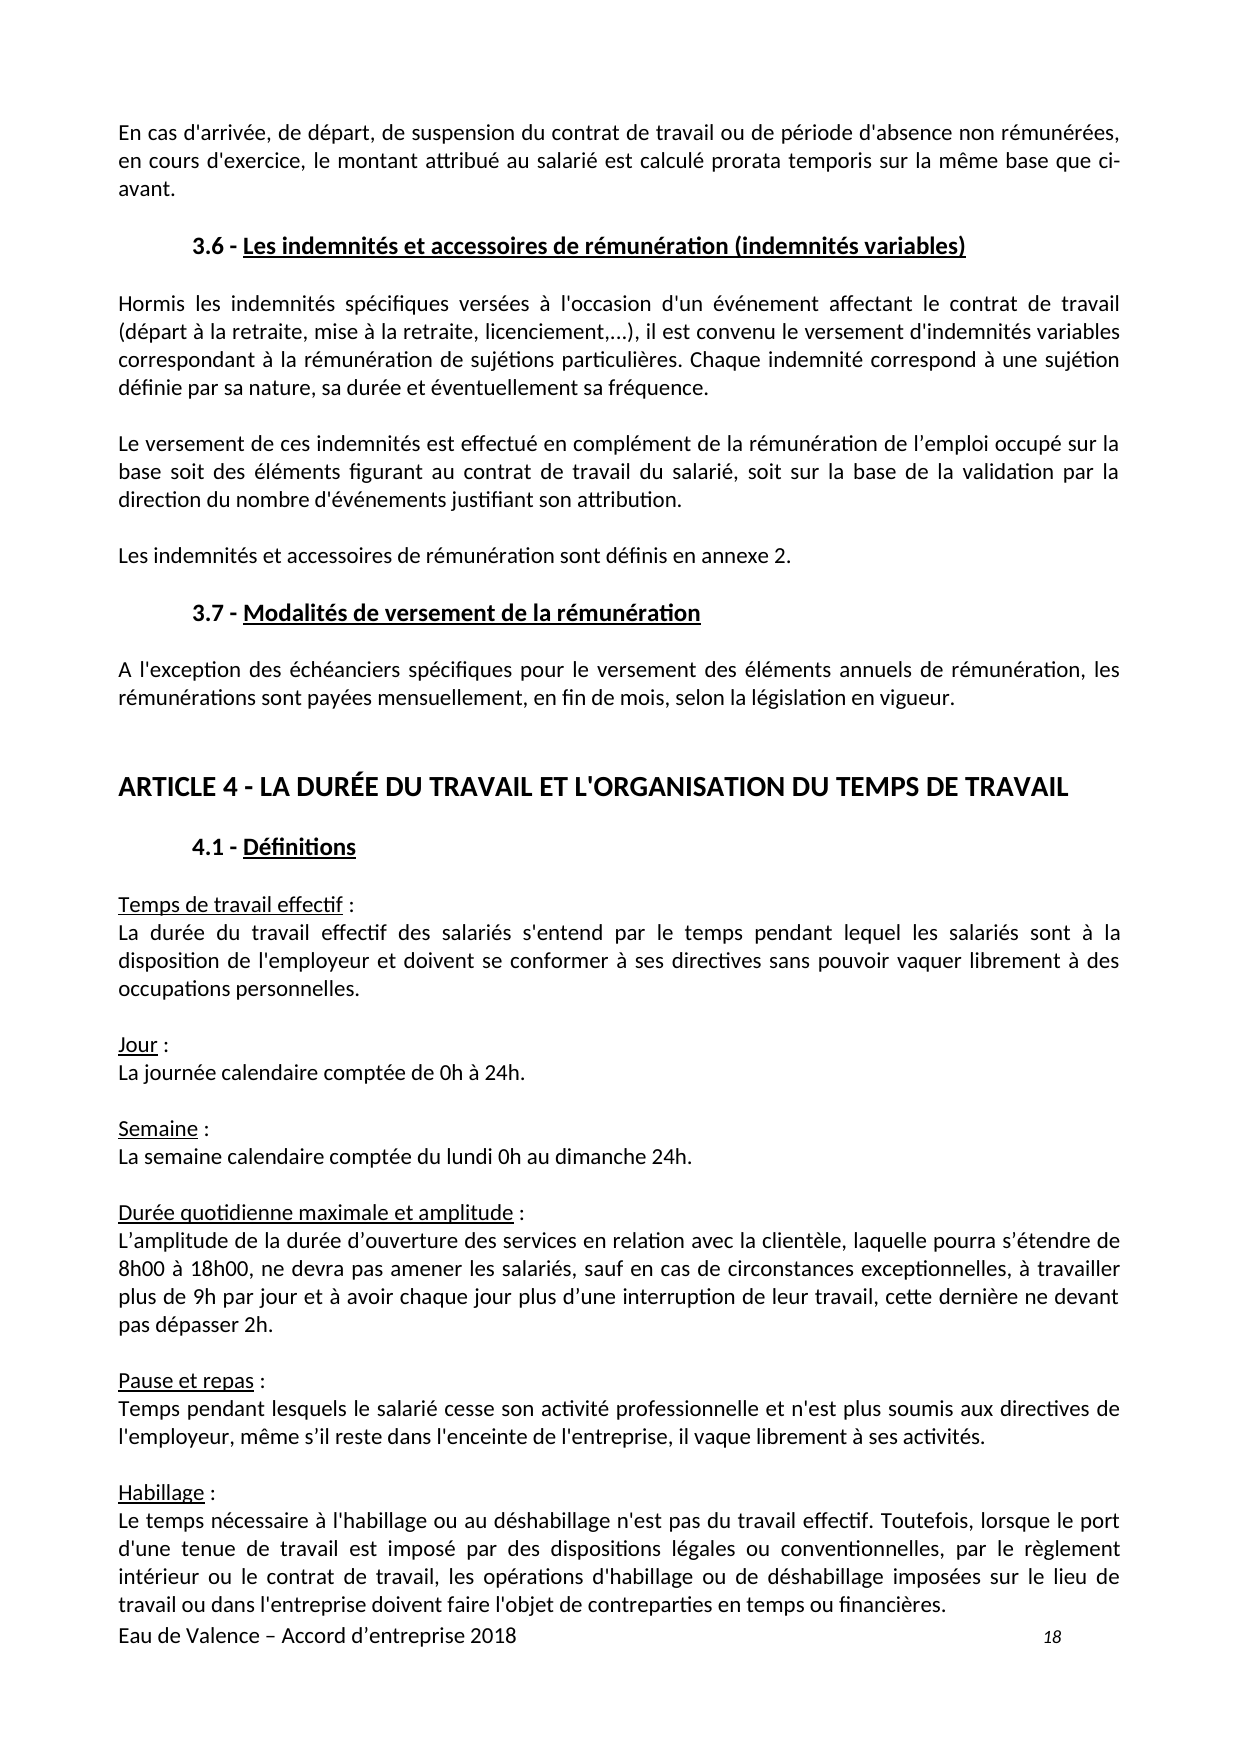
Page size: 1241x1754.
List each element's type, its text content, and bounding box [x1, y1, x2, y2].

text La durée du travail effectif des salariés s'entend par le temps pendant lequel les salariés sont à la disposition de l'employeur et doivent se conformer à ses directives sans pouvoir vaquer librement à des occupations personnelles. [118, 918, 1122, 1002]
text Hormis les indemnités spécifiques versées à l'occasion d'un événement affectant le contrat de travail (départ à la retraite, mise à la retraite, licenciement,...), il est convenu le versement d'indemnités variables correspondant à la rémunération de sujétions particulières. Chaque indemnité correspond à une sujétion définie par sa nature, sa durée et éventuellement sa fréquence. [118, 289, 1122, 401]
text 4.1 - Définitions [118, 831, 1122, 862]
text Le temps nécessaire à l'habillage ou au déshabillage n'est pas du travail effectif. Toutefois, lorsque le port d'une tenue de travail est imposé par des dispositions légales ou conventionnelles, par le règlement intérieur ou le contrat de travail, les opérations d'habillage ou de déshabillage imposées sur le lieu de travail ou dans l'entreprise doivent faire l'objet de contreparties en temps ou financières. [118, 1506, 1122, 1618]
text Semaine : [118, 1114, 1122, 1142]
text Durée quotidienne maximale et amplitude : [118, 1198, 1122, 1226]
text En cas d'arrivée, de départ, de suspension du contrat de travail ou de période d'absence non rémunérées, en cours d'exercice, le montant attribué au salarié est calculé prorata temporis sur la même base que ci-avant. [118, 118, 1122, 202]
text A l'exception des échéanciers spécifiques pour le versement des éléments annuels de rémunération, les rémunérations sont payées mensuellement, en fin de mois, selon la législation en vigueur. [118, 656, 1122, 712]
text L’amplitude de la durée d’ouverture des services en relation avec la clientèle, laquelle pourra s’étendre de 8h00 à 18h00, ne devra pas amener les salariés, sauf en cas de circonstances exceptionnelles, à travailler plus de 9h par jour et à avoir chaque jour plus d’une interruption de leur travail, cette dernière ne devant pas dépasser 2h. [118, 1226, 1122, 1338]
text Le versement de ces indemnités est effectué en complément de la rémunération de l’emploi occupé sur la base soit des éléments figurant au contrat de travail du salarié, soit sur la base de la validation par la direction du nombre d'événements justifiant son attribution. [118, 429, 1122, 513]
text Temps de travail effectif : [118, 890, 1122, 918]
text 3.6 - Les indemnités et accessoires de rémunération (indemnités variables) [118, 230, 1122, 261]
text La journée calendaire comptée de 0h à 24h. [118, 1058, 1122, 1086]
text 3.7 - Modalités de versement de la rémunération [118, 597, 1122, 627]
text Habillage : [118, 1478, 1122, 1506]
text Jour : [118, 1030, 1122, 1058]
text Les indemnités et accessoires de rémunération sont définis en annexe 2. [118, 541, 1122, 569]
text La semaine calendaire comptée du lundi 0h au dimanche 24h. [118, 1142, 1122, 1170]
text Temps pendant lesquels le salarié cesse son activité professionnelle et n'est plus soumis aux directives de l'employeur, même s’il reste dans l'enceinte de l'entreprise, il vaque librement à ses activités. [118, 1394, 1122, 1450]
text Article 4 - La durée du travail et l'organisation du temps de travail [118, 768, 1122, 803]
text Pause et repas : [118, 1366, 1122, 1394]
